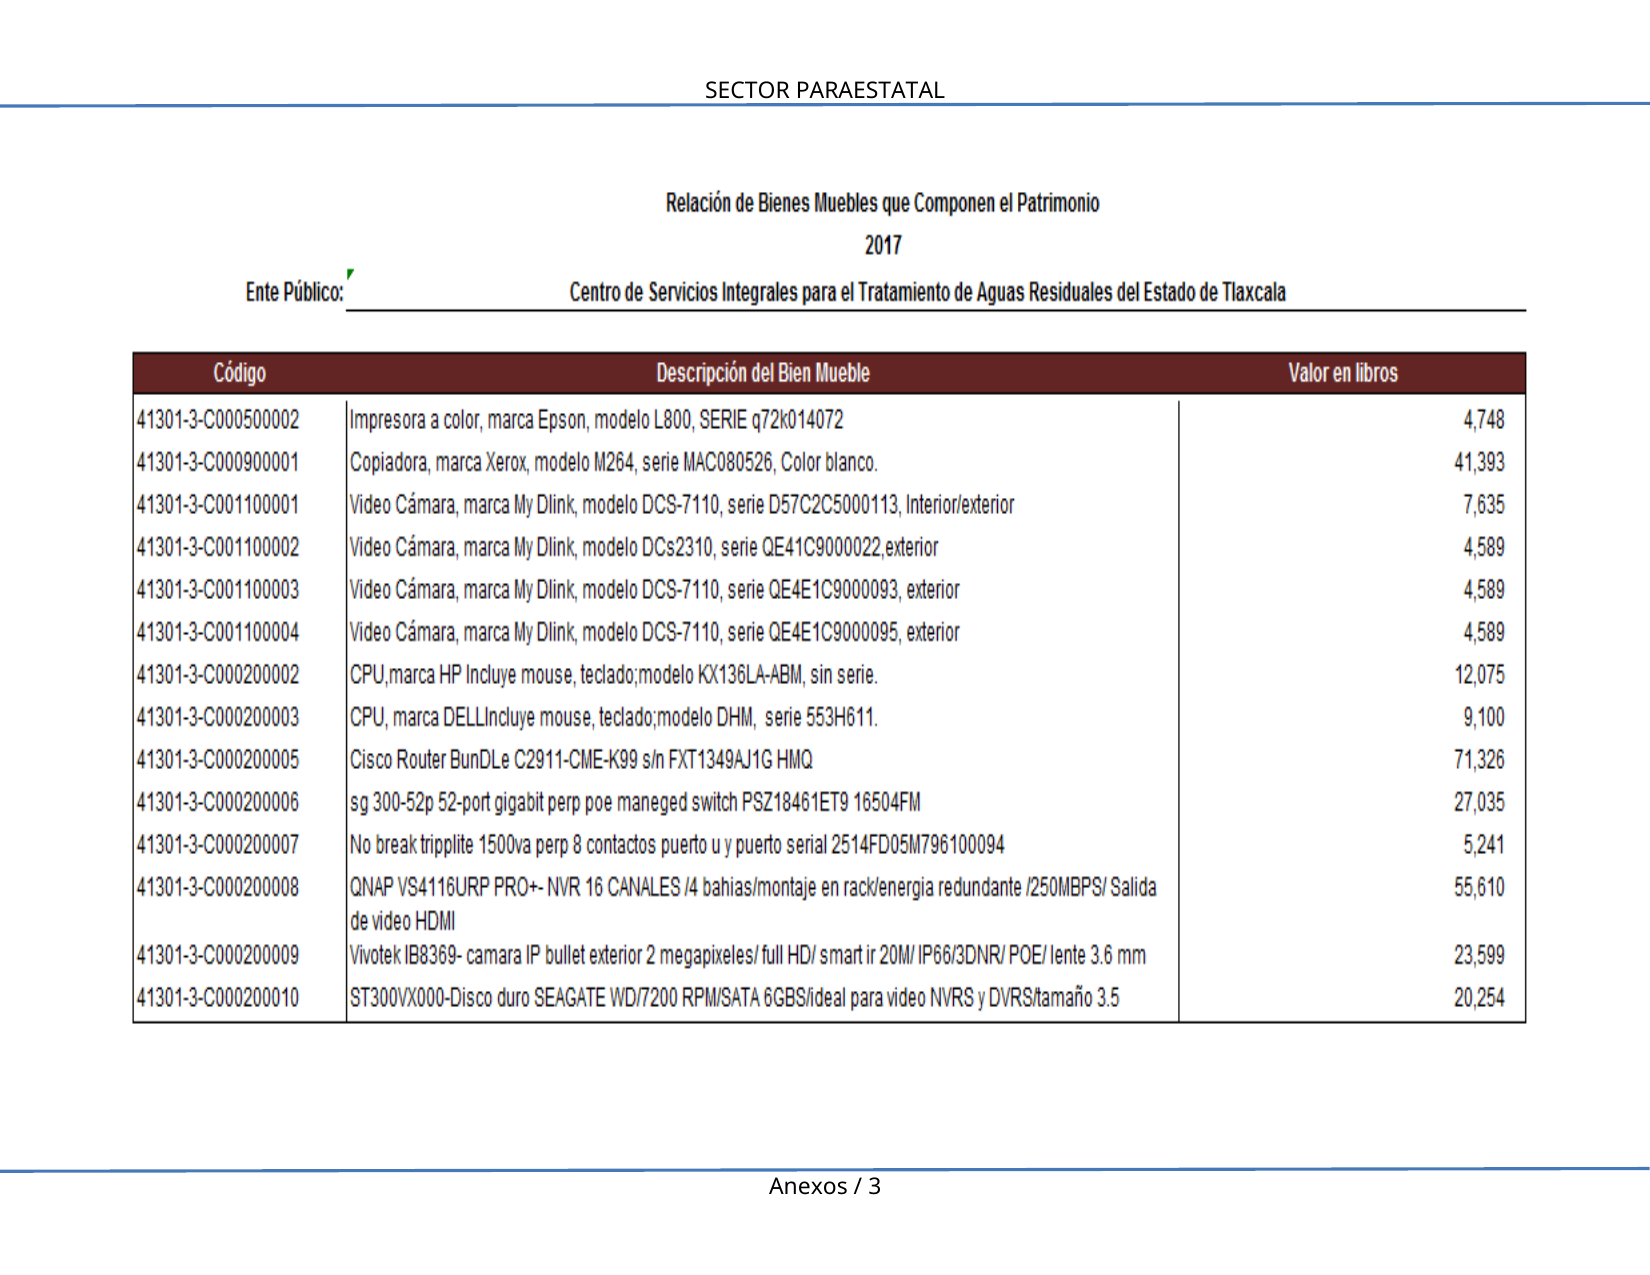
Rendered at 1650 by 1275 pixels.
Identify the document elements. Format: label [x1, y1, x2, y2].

picture [112, 150, 1581, 1056]
